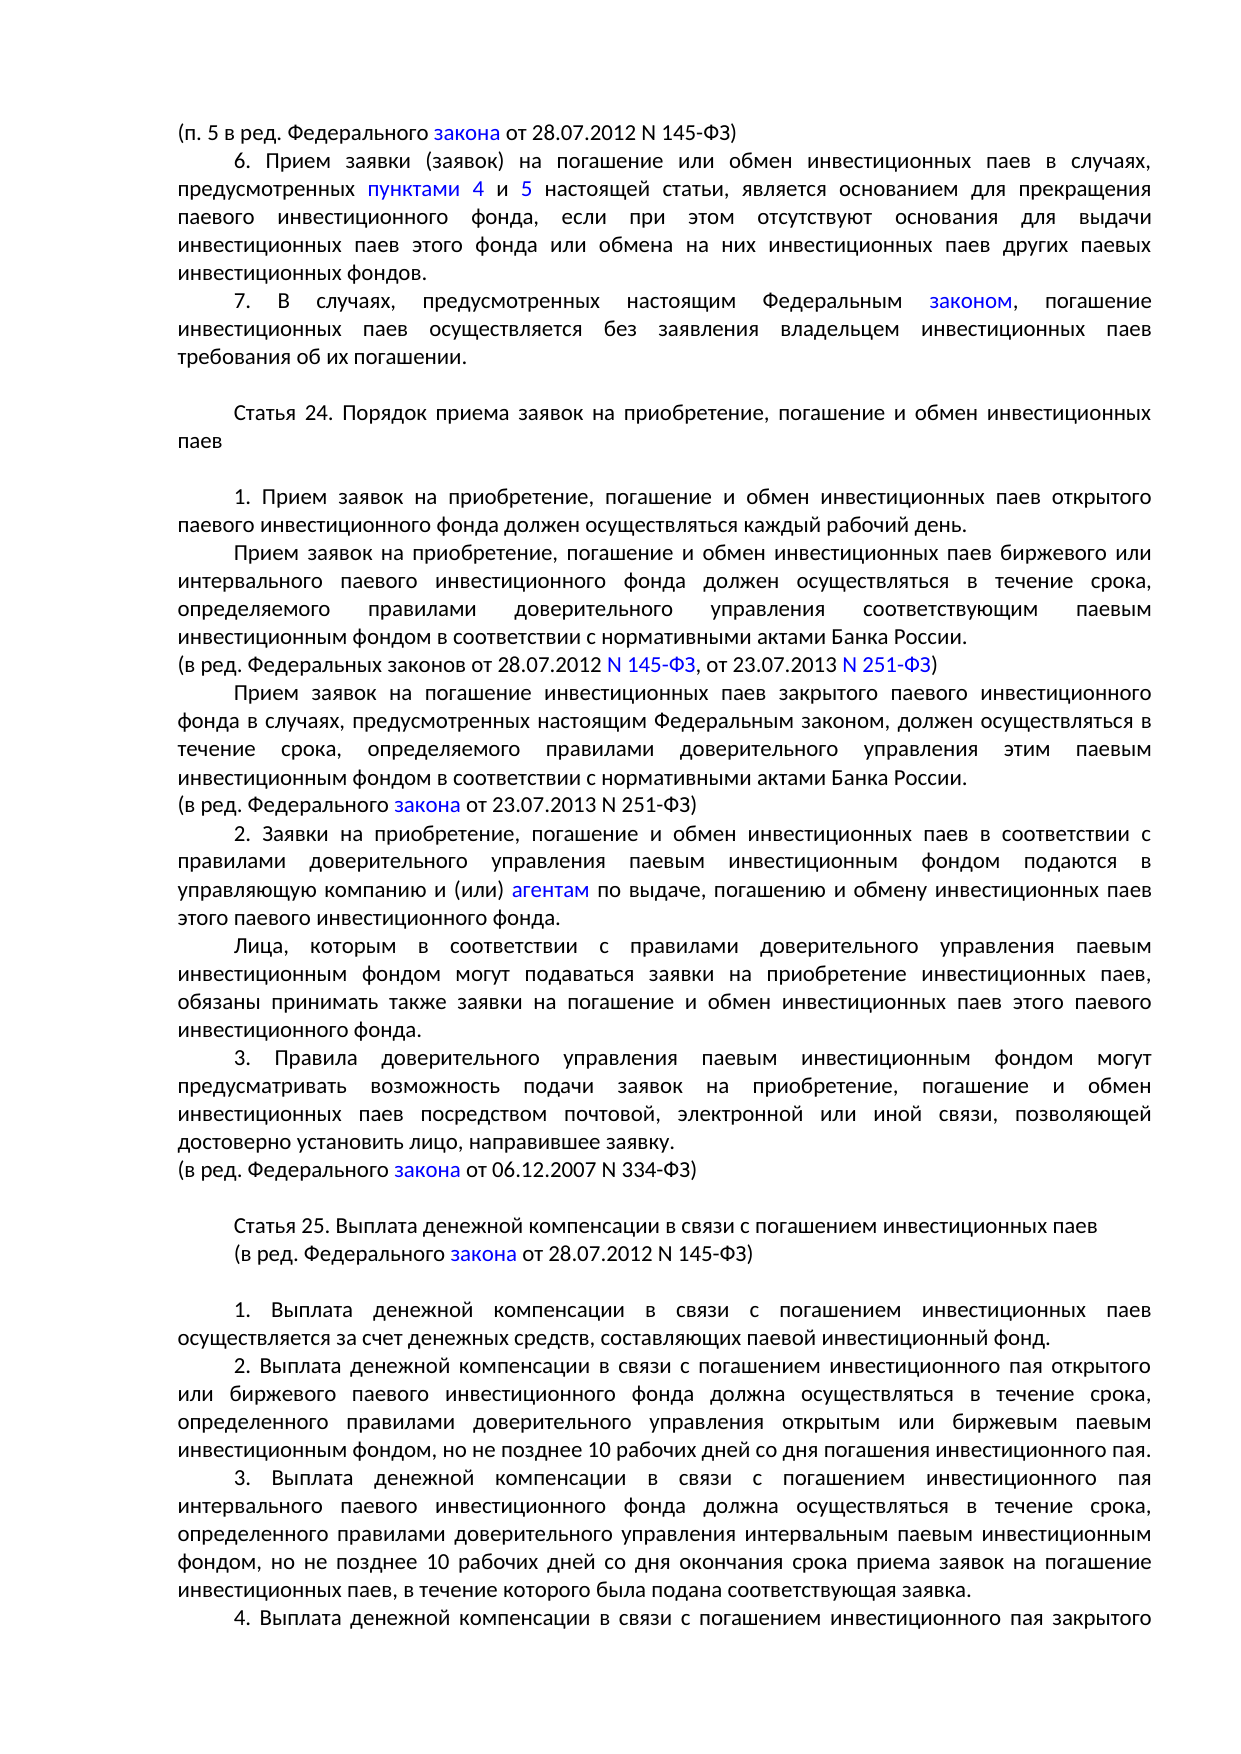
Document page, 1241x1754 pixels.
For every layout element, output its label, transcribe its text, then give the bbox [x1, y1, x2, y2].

text 1. Прием заявок на приобретение, погашение и обмен инвестиционных паев открытого паевого инвестиционного фонда должен осуществляться каждый рабочий день. [177, 482, 1152, 538]
text 3. Выплата денежной компенсации в связи с погашением инвестиционного пая интервального паевого инвестиционного фонда должна осуществляться в течение срока, определенного правилами доверительного управления интервальным паевым инвестиционным фондом, но не позднее 10 рабочих дней со дня окончания срока приема заявок на погашение инвестиционных паев, в течение которого была подана соответствующая заявка. [177, 1463, 1152, 1603]
text (в ред. Федерального закона от 28.07.2012 N 145-ФЗ) [177, 1239, 1152, 1267]
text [177, 1603, 1152, 1631]
text (в ред. Федерального закона от 23.07.2013 N 251-ФЗ) [177, 791, 1152, 819]
text (п. 5 в ред. Федерального закона от 28.07.2012 N 145-ФЗ) [177, 118, 1152, 146]
text Прием заявок на приобретение, погашение и обмен инвестиционных паев биржевого или интервального паевого инвестиционного фонда должен осуществляться в течение срока, определяемого правилами доверительного управления соответствующим паевым инвестиционным фондом в соответствии с нормативными актами Банка России. [177, 538, 1152, 651]
text Статья 25. Выплата денежной компенсации в связи с погашением инвестиционных паев [177, 1211, 1152, 1239]
text Прием заявок на погашение инвестиционных паев закрытого паевого инвестиционного фонда в случаях, предусмотренных настоящим Федеральным законом, должен осуществляться в течение срока, определяемого правилами доверительного управления этим паевым инвестиционным фондом в соответствии с нормативными актами Банка России. [177, 678, 1152, 791]
text Статья 24. Порядок приема заявок на приобретение, погашение и обмен инвестиционных паев [177, 398, 1152, 454]
text 7. В случаях, предусмотренных настоящим Федеральным законом, погашение инвестиционных паев осуществляется без заявления владельцем инвестиционных паев требования об их погашении. [177, 286, 1152, 370]
text 3. Правила доверительного управления паевым инвестиционным фондом могут предусматривать возможность подачи заявок на приобретение, погашение и обмен инвестиционных паев посредством почтовой, электронной или иной связи, позволяющей достоверно установить лицо, направившее заявку. [177, 1043, 1152, 1155]
text Лица, которым в соответствии с правилами доверительного управления паевым инвестиционным фондом могут подаваться заявки на приобретение инвестиционных паев, обязаны принимать также заявки на погашение и обмен инвестиционных паев этого паевого инвестиционного фонда. [177, 931, 1152, 1043]
text (в ред. Федеральных законов от 28.07.2012 N 145-ФЗ, от 23.07.2013 N 251-ФЗ) [177, 651, 1152, 678]
text (в ред. Федерального закона от 06.12.2007 N 334-ФЗ) [177, 1155, 1152, 1183]
text 2. Заявки на приобретение, погашение и обмен инвестиционных паев в соответствии с правилами доверительного управления паевым инвестиционным фондом подаются в управляющую компанию и (или) агентам по выдаче, погашению и обмену инвестиционных паев этого паевого инвестиционного фонда. [177, 819, 1152, 931]
text 2. Выплата денежной компенсации в связи с погашением инвестиционного пая открытого или биржевого паевого инвестиционного фонда должна осуществляться в течение срока, определенного правилами доверительного управления открытым или биржевым паевым инвестиционным фондом, но не позднее 10 рабочих дней со дня погашения инвестиционного пая. [177, 1351, 1152, 1463]
text 6. Прием заявки (заявок) на погашение или обмен инвестиционных паев в случаях, предусмотренных пунктами 4 и 5 настоящей статьи, является основанием для прекращения паевого инвестиционного фонда, если при этом отсутствуют основания для выдачи инвестиционных паев этого фонда или обмена на них инвестиционных паев других паевых инвестиционных фондов. [177, 146, 1152, 286]
text 1. Выплата денежной компенсации в связи с погашением инвестиционных паев осуществляется за счет денежных средств, составляющих паевой инвестиционный фонд. [177, 1295, 1152, 1351]
